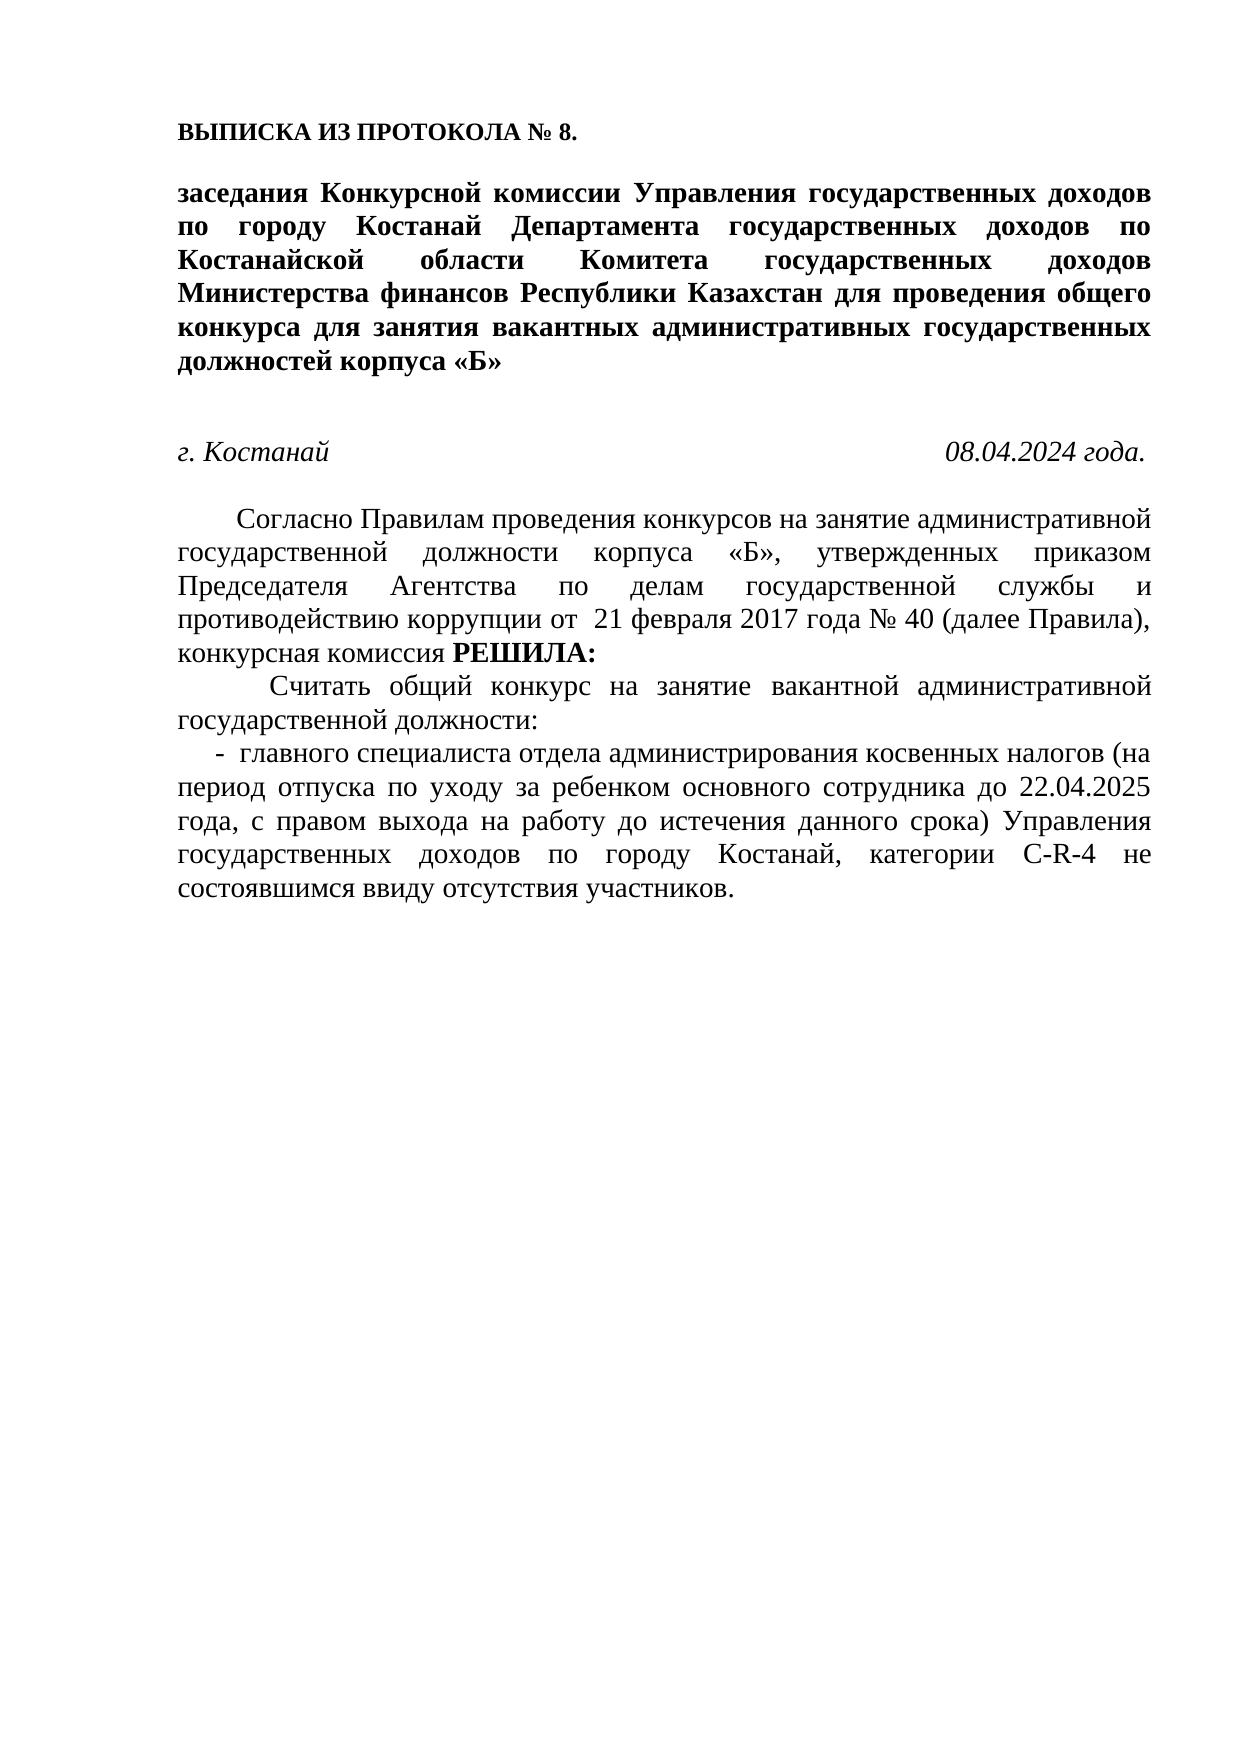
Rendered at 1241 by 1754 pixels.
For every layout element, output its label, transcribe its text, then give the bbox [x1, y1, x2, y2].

text - главного специалиста отдела администрирования косвенных налогов (на период отпуска по уходу за ребенком основного сотрудника до 22.04.2025 года, с правом выхода на работу до истечения данного срока) Управления государственных доходов по городу Костанай, категории C-R-4 не состоявшимся ввиду отсутствия участников. [177, 736, 1152, 903]
text г. Костанай 08.04.2024 года. [177, 434, 1152, 501]
text Считать общий конкурс на занятие вакантной административной государственной должности: [177, 668, 1152, 736]
text заседания Конкурсной комиссии Управления государственных доходов по городу Костанай Департамента государственных доходов по Костанайской области Комитета государственных доходов Министерства финансов Республики Казахстан для проведения общего конкурса для занятия вакантных административных государственных должностей корпуса «Б» [177, 175, 1152, 376]
text Согласно Правилам проведения конкурсов на занятие административной государственной должности корпуса «Б», утвержденных приказом Председателя Агентства по делам государственной службы и противодействию коррупции от 21 февраля 2017 года № 40 (далее Правила), конкурсная комиссия РЕШИЛА: [177, 501, 1152, 668]
title ВЫПИСКА ИЗ ПРОТОКОЛА № 8. [177, 117, 1152, 146]
